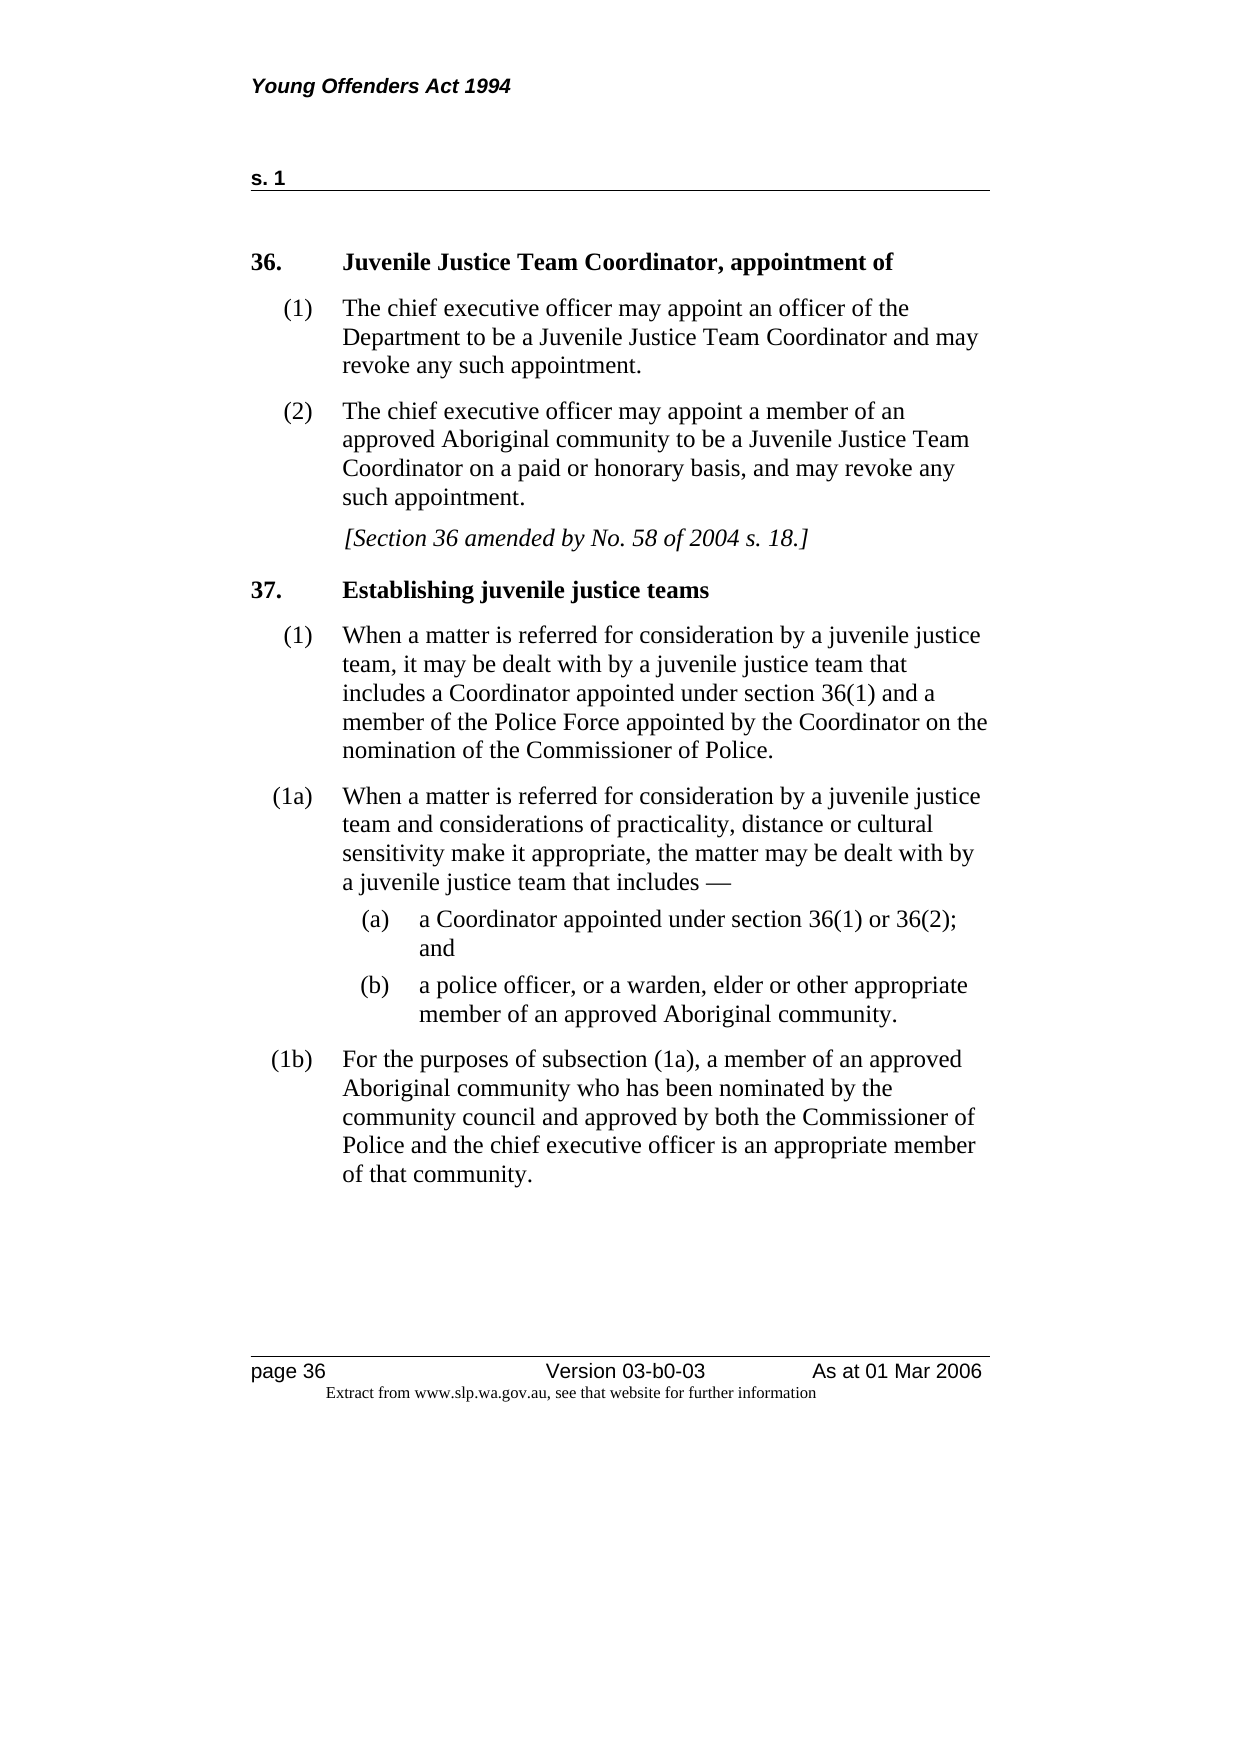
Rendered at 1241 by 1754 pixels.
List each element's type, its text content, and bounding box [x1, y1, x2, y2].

text (1a) When a matter is referred for consideration by a juvenile justice team and considerations of practicality, distance or cultural sensitivity make it appropriate, the matter may be dealt with by a juvenile justice team that includes — [251, 781, 990, 896]
text (1) The chief executive officer may appoint an officer of the Department to be a Juvenile Justice Team Coordinator and may revoke any such appointment. [251, 293, 990, 379]
text (1b) For the purposes of subsection (1a), a member of an approved Aboriginal community who has been nominated by the community council and approved by both the Commissioner of Police and the chief executive officer is an appropriate member of that community. [251, 1044, 990, 1188]
subtitle 36. Juvenile Justice Team Coordinator, appointment of [251, 247, 990, 276]
text (1) When a matter is referred for consideration by a juvenile justice team, it may be dealt with by a juvenile justice team that includes a Coordinator appointed under section 36(1) and a member of the Police Force appointed by the Coordinator on the nomination of the Commissioner of Police. [251, 620, 990, 764]
text (a) a Coordinator appointed under section 36(1) or 36(2); and [251, 904, 990, 962]
text (b) a police officer, or a warden, elder or other appropriate member of an approved Aboriginal community. [251, 970, 990, 1027]
subtitle 37. Establishing juvenile justice teams [251, 575, 990, 604]
text [Section 36 amended by No. 58 of 2004 s. 18.] [251, 523, 990, 552]
text (2) The chief executive officer may appoint a member of an approved Aboriginal community to be a Juvenile Justice Team Coordinator on a paid or honorary basis, and may revoke any such appointment. [251, 396, 990, 511]
